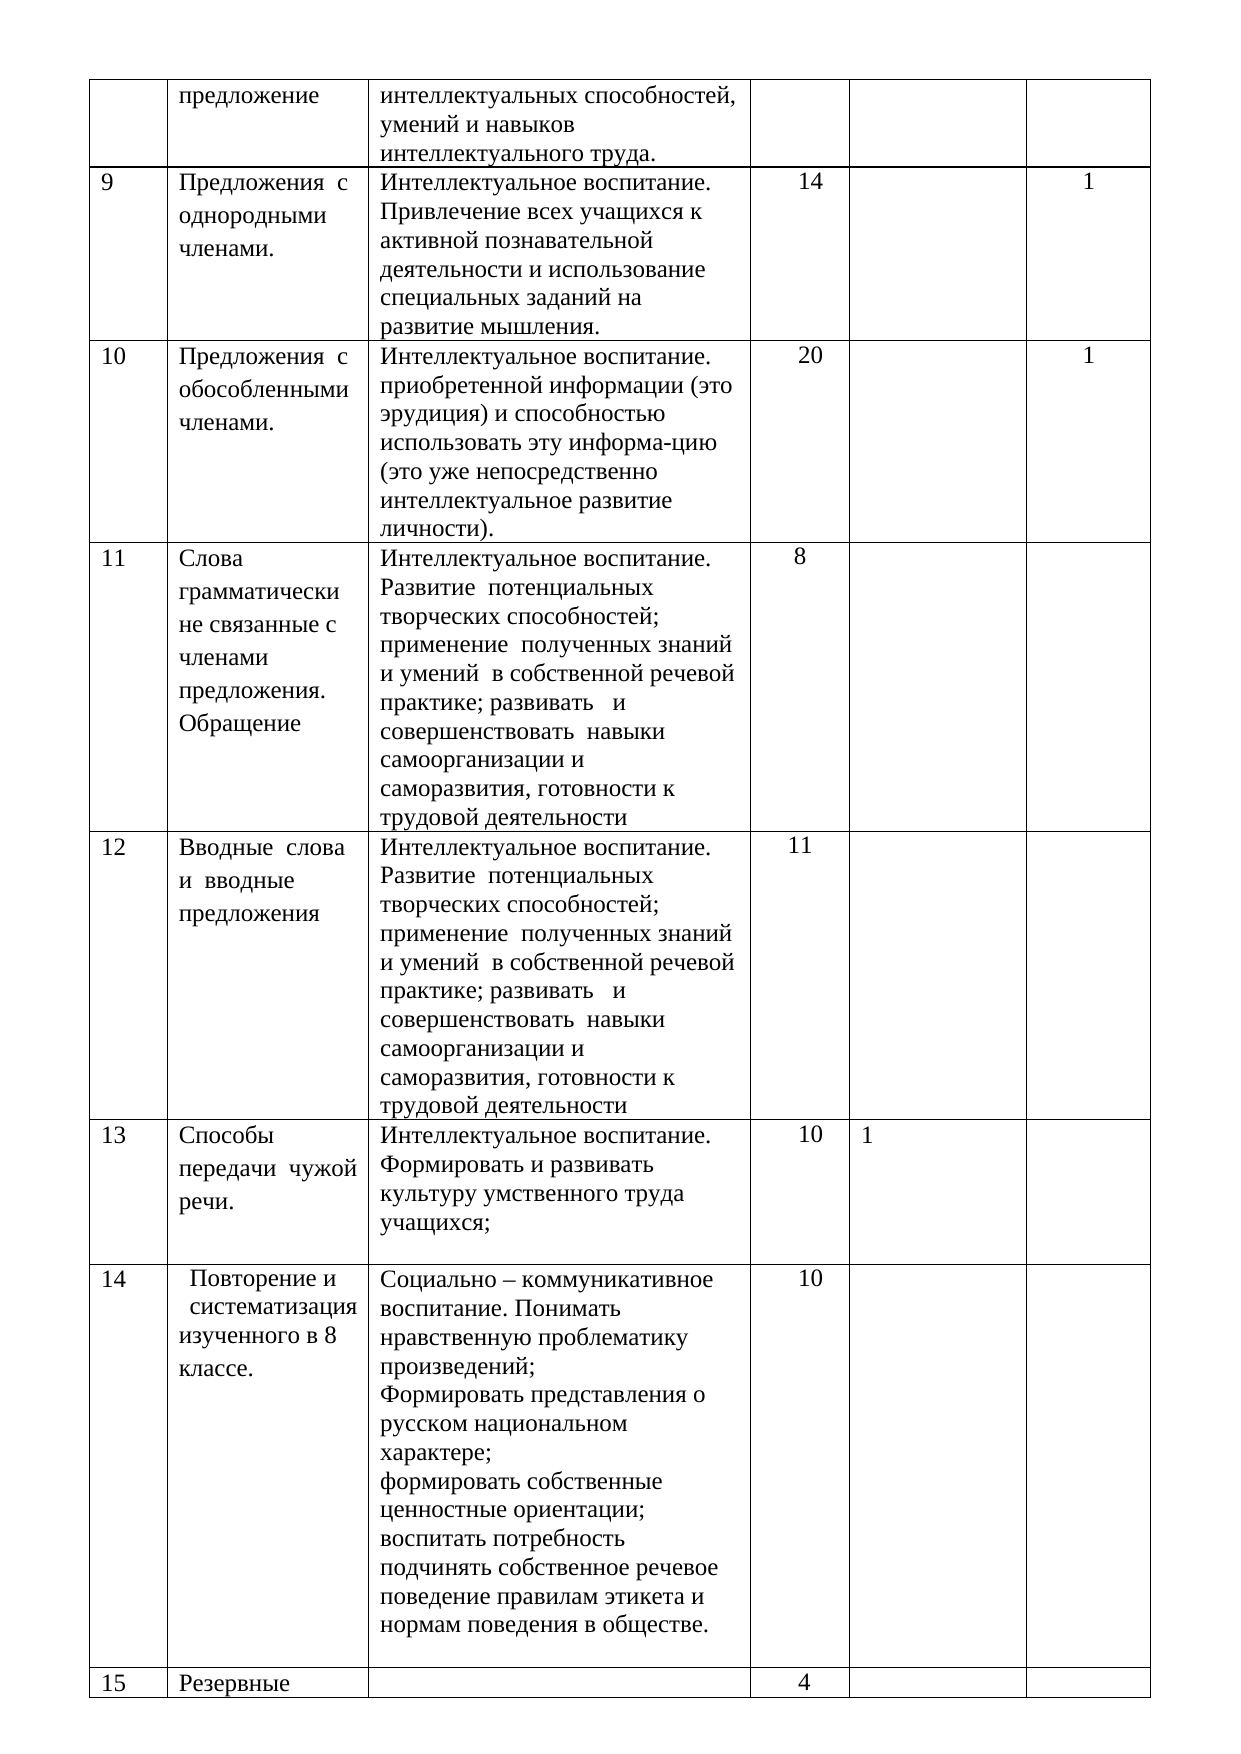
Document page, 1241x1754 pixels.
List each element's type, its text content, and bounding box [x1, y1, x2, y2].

table_cell Предложения с обособленными членами. [168, 341, 368, 542]
table_cell [850, 341, 1026, 542]
table_cell [369, 1668, 750, 1697]
table_cell 10 [90, 341, 167, 542]
table_cell Резервные уроки [168, 1668, 368, 1697]
table_cell [1027, 1668, 1150, 1697]
table_cell 11 [751, 832, 849, 1119]
table_cell [850, 80, 1026, 166]
table_cell Интеллектуальное воспитание. Формировать и развивать культуру умственного труда учащихся; [369, 1120, 750, 1263]
table_cell 13 [90, 1120, 167, 1263]
table_cell 10 [751, 1265, 849, 1667]
table_cell 1 [1027, 168, 1150, 340]
table_cell Предложения с однородными членами. [168, 168, 368, 340]
table_cell Социально – коммуникативное воспитание. Понимать нравственную проблематику произведений; Формировать представления о русском национальном характере; формировать собственные ценностные ориентации; воспитать потребность подчинять собственное речевое поведение правилам этикета и нормам поведения в обществе. [369, 1265, 750, 1667]
table_cell [850, 1668, 1026, 1697]
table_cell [369, 80, 750, 166]
table_cell [1027, 1120, 1150, 1263]
table_cell [850, 168, 1026, 340]
table_cell [850, 832, 1026, 1119]
table_cell 1 [850, 1120, 1026, 1263]
table_cell [1027, 832, 1150, 1119]
table_cell Повторение и систематизация изученного в 8 классе. [168, 1265, 368, 1667]
table_cell [1027, 80, 1150, 166]
table_cell 14 [90, 1265, 167, 1667]
table_cell Интеллектуальное воспитание. Привлечение всех учащихся к активной познавательной деятельности и использование специальных заданий на развитие мышления. [369, 168, 750, 340]
table_cell 10 [751, 1120, 849, 1263]
table_cell 8 [751, 543, 849, 831]
table_cell 15 [90, 1668, 167, 1697]
table_cell 1 [751, 80, 849, 166]
table_cell 12 [90, 832, 167, 1119]
table_cell 14 [751, 168, 849, 340]
table_cell 4 [751, 1668, 849, 1697]
table_cell Интеллектуальное воспитание. приобретенной информации (это эрудиция) и способностью использовать эту информа-цию (это уже непосредственно интеллектуальное развитие личности). [369, 341, 750, 542]
table_cell Способы передачи чужой речи. [168, 1120, 368, 1263]
table_cell 8 [90, 80, 167, 166]
table_cell [1027, 1265, 1150, 1667]
table_cell [850, 1265, 1026, 1667]
table_cell Слова грамматически не связанные с членами предложения. Обращение [168, 543, 368, 831]
table_cell Интеллектуальное воспитание. Развитие потенциальных творческих способностей; применение полученных знаний и умений в собственной речевой практике; развивать и совершенствовать навыки самоорганизации и саморазвития, готовности к трудовой деятельности [369, 832, 750, 1119]
table_cell 11 [90, 543, 167, 831]
table_cell [1027, 543, 1150, 831]
table_cell Вводные слова и вводные предложения [168, 832, 368, 1119]
table_cell Интеллектуальное воспитание. Развитие потенциальных творческих способностей; применение полученных знаний и умений в собственной речевой практике; развивать и совершенствовать навыки самоорганизации и саморазвития, готовности к трудовой деятельности [369, 543, 750, 831]
table_cell 1 [1027, 341, 1150, 542]
table_cell [850, 543, 1026, 831]
table_cell 20 [751, 341, 849, 542]
table_cell 9 [90, 168, 167, 340]
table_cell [168, 80, 368, 166]
